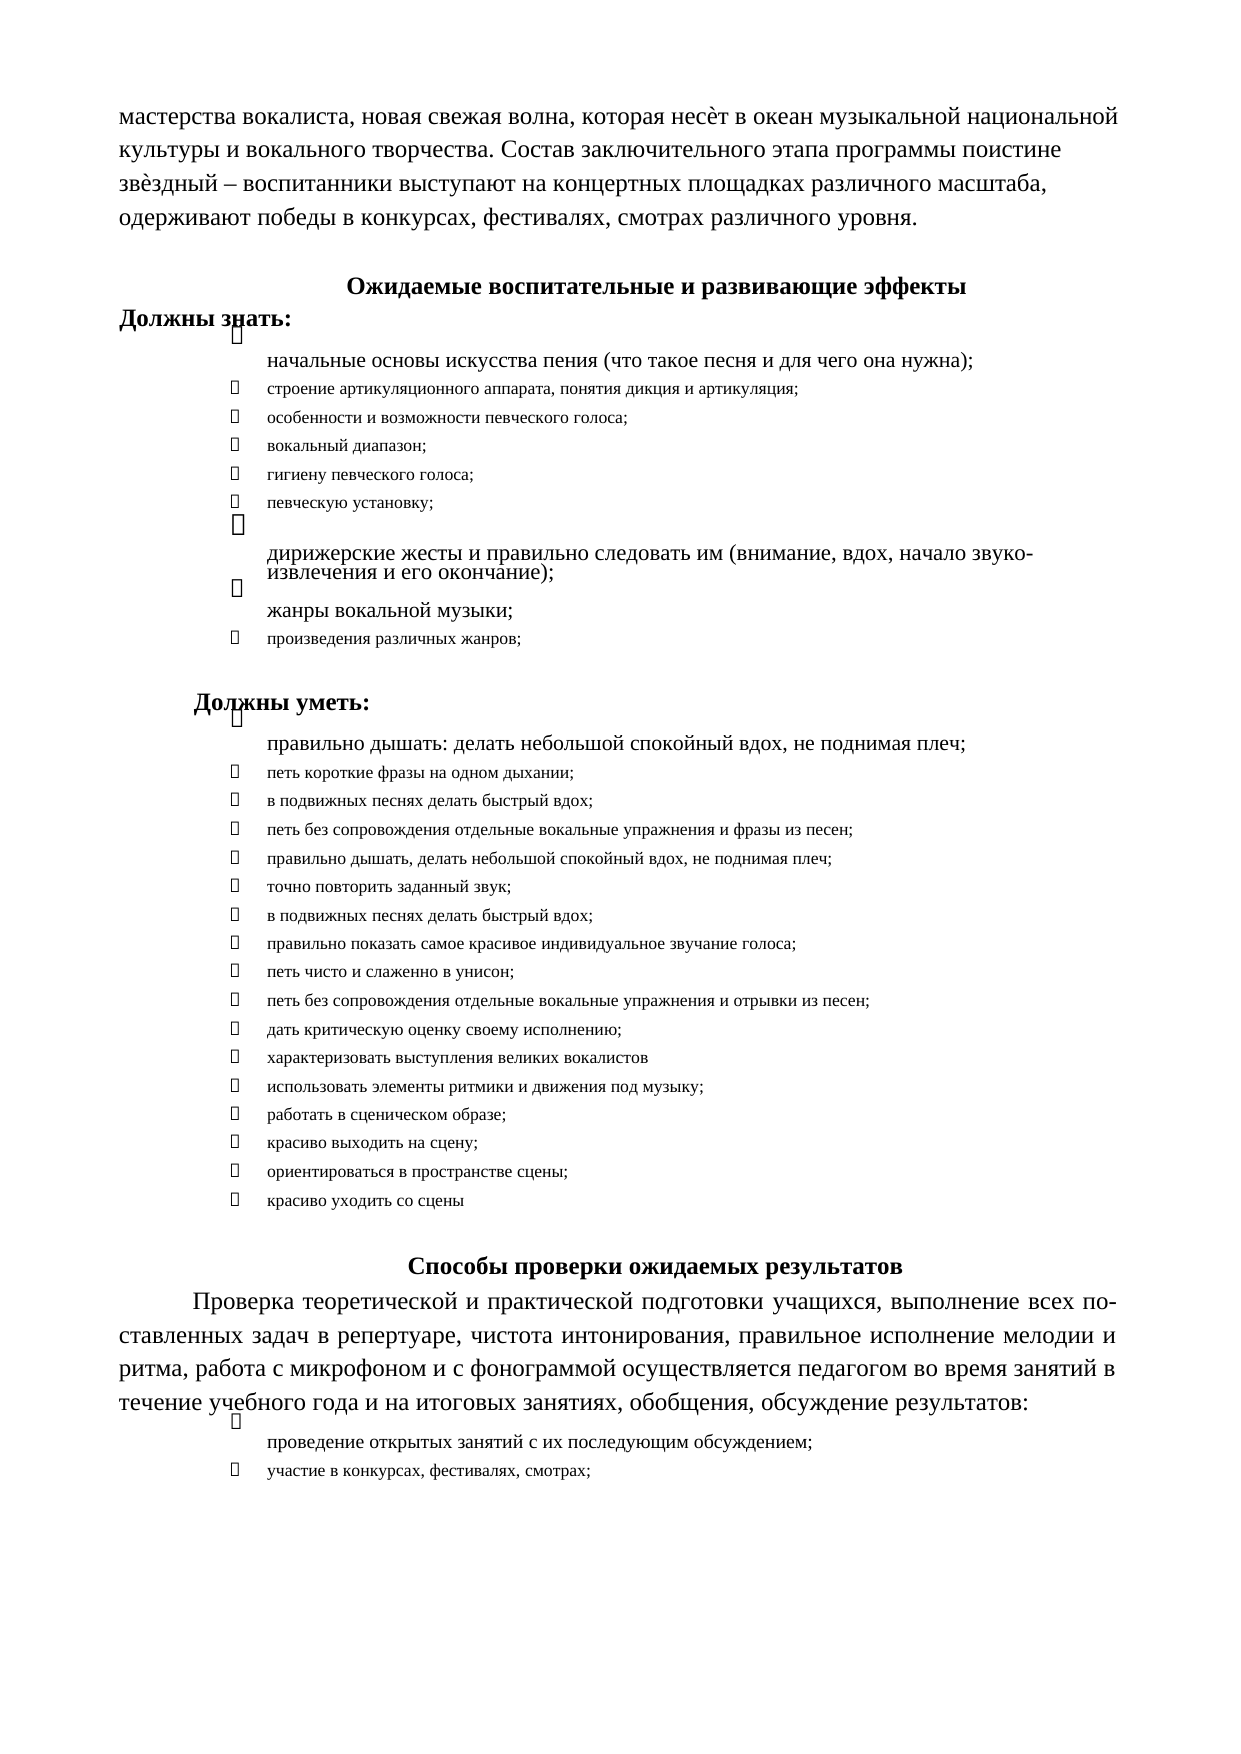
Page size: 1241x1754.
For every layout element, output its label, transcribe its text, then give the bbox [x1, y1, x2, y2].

subtitle Должны уметь: [194, 689, 1213, 715]
text правильно дышать: делать небольшой спокойный вдох, не поднимая плеч; [267, 731, 1213, 756]
list строение артикуляционного аппарата, понятия дикция и артикуляция; [229, 374, 1213, 400]
list участие в конкурсах, фестивалях, смотрах; [229, 1456, 1213, 1482]
list дать критическую оценку своему исполнению; [229, 1015, 1213, 1041]
list работать в сценическом образе; [229, 1101, 1213, 1126]
text  [229, 715, 1213, 731]
list петь короткие фразы на одном дыхании; [229, 758, 1213, 784]
list певческую установку; [229, 489, 1213, 514]
subtitle Ожидаемые воспитательные и развивающие эффекты [117, 271, 1195, 300]
list ориентироваться в пространстве сцены; [229, 1157, 1213, 1183]
list правильно дышать, делать небольшой спокойный вдох, не поднимая плеч; [229, 844, 1213, 869]
list точно повторить заданный звук; [229, 872, 1213, 898]
text ритма, работа с микрофоном и с фонограммой осуществляется педагогом во время занятий в течение учебного года и на итоговых занятиях, обобщения, обсуждение результатов: [119, 1353, 1135, 1415]
text Должны знать: [117, 306, 294, 332]
list красиво уходить со сцены [229, 1186, 1213, 1212]
list в подвижных песнях делать быстрый вдох; [229, 901, 1213, 926]
list петь без сопровождения отдельные вокальные упражнения и отрывки из песен; [229, 986, 1213, 1012]
list вокальный диапазон; [229, 432, 1213, 457]
text дирижерские жесты и правильно следовать им (внимание, вдох, начало звуко- извлечения и его окончание); [267, 544, 1037, 584]
list использовать элементы ритмики и движения под музыку; [229, 1072, 1213, 1097]
text мастерства вокалиста, новая свежая волна, которая несѐт в океан музыкальной национальной культуры и вокального творчества. Состав заключительного этапа программы поистине звѐздный – воспитанники выступают на концертных площадках различного масштаба, одерживают победы в конкурсах, фестивалях, смотрах различного уровня. [119, 101, 1121, 230]
list петь чисто и слаженно в унисон; [229, 958, 1213, 983]
text проведение открытых занятий с их последующим обсуждением; [267, 1431, 1213, 1453]
list произведения различных жанров; [229, 624, 1213, 650]
list петь без сопровождения отдельные вокальные упражнения и фразы из песен; [229, 815, 1213, 841]
list гигиену певческого голоса; [229, 460, 1213, 486]
subtitle Способы проверки ожидаемых результатов [407, 1251, 1213, 1280]
subtitle  [229, 516, 1213, 540]
list особенности и возможности певческого голоса; [229, 403, 1213, 429]
text  [229, 332, 1213, 347]
list характеризовать выступления великих вокалистов [229, 1043, 1213, 1069]
text жанры вокальной музыки; [267, 601, 1213, 622]
list в подвижных песнях делать быстрый вдох; [229, 787, 1213, 812]
list правильно показать самое красивое индивидуальное звучание голоса; [229, 929, 1213, 955]
list красиво выходить на сцену; [229, 1129, 1213, 1154]
text начальные основы искусства пения (что такое песня и для чего она нужна); [267, 347, 1213, 372]
text Проверка теоретической и практической подготовки учащихся, выполнение всех по- ставленных задач в репертуаре, чистота интонирования, правильное исполнение мелодии и [119, 1286, 1213, 1348]
text  [229, 584, 1213, 601]
